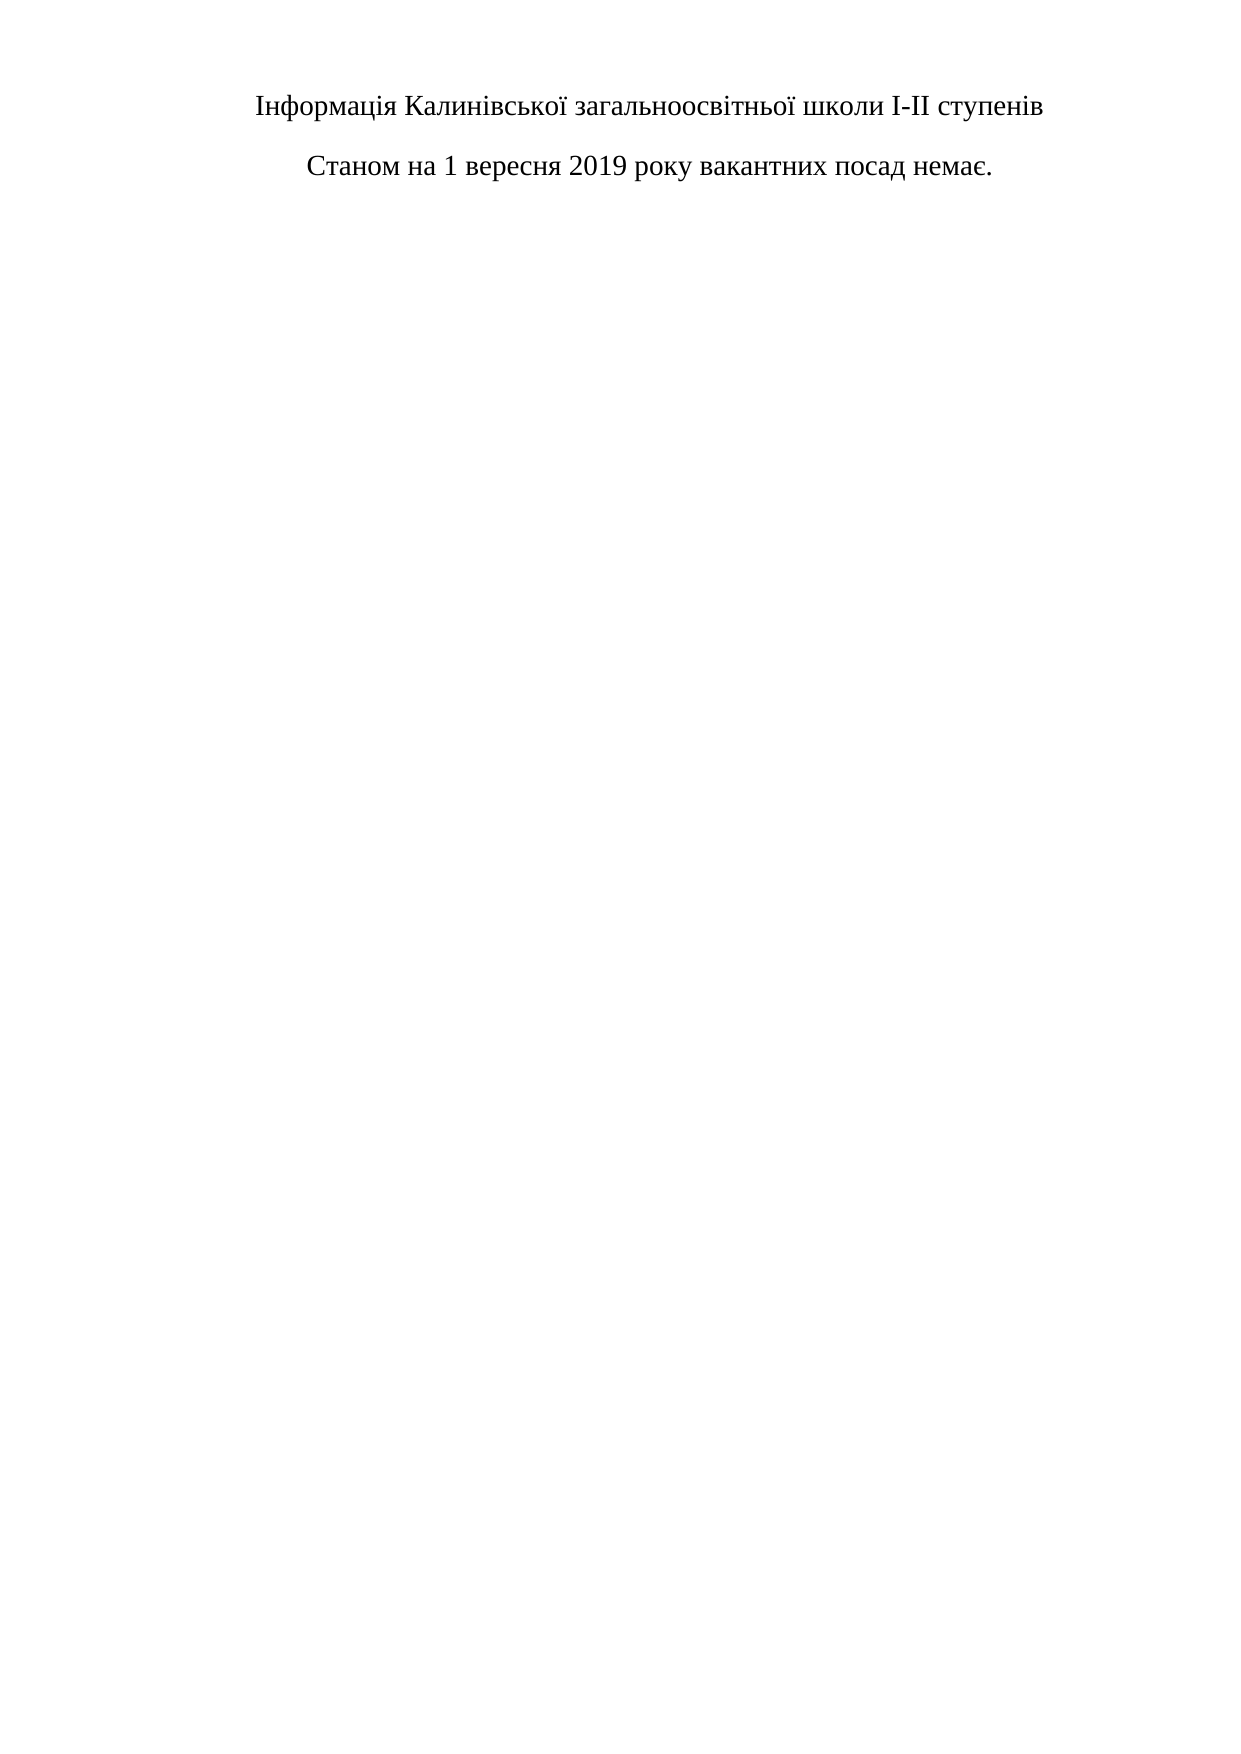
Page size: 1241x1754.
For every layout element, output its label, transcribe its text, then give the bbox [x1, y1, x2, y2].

text Інформація Калинівської загальноосвітньої школи І-ІІ ступенів [148, 88, 1152, 122]
text Станом на 1 вересня 2019 року вакантних посад немає. [148, 148, 1152, 181]
